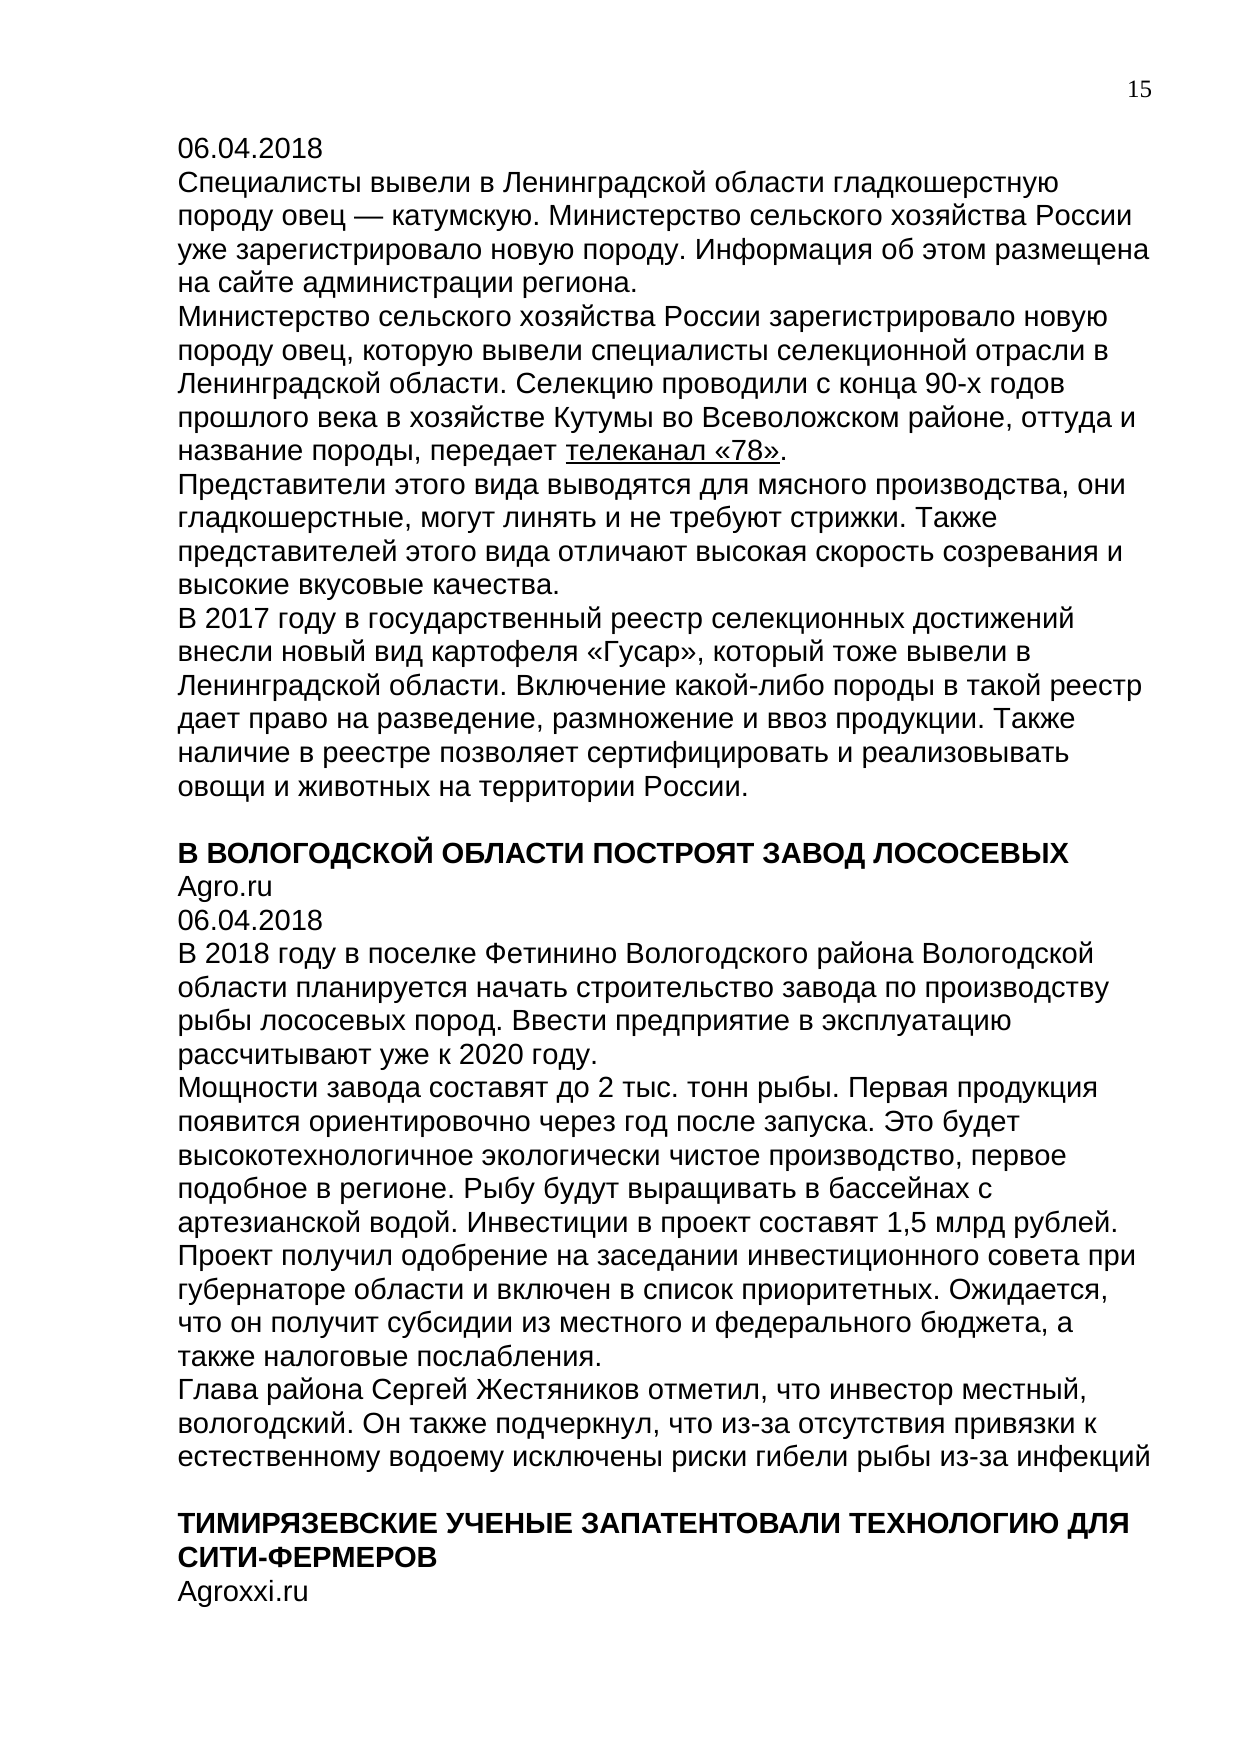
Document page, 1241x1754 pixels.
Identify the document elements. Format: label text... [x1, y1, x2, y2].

text В Вологодской области построят завод лососевых [177, 836, 1152, 869]
text В 2018 году в поселке Фетинино Вологодского района Вологодской области планируется начать строительство завода по производству рыбы лососевых пород. Ввести предприятие в эксплуатацию рассчитывают уже к 2020 году. Мощности завода составят до 2 тыс. тонн рыбы. Первая продукция появится ориентировочно через год после запуска. Это будет высокотехнологичное экологически чистое производство, первое подобное в регионе. Рыбу будут выращивать в бассейнах с артезианской водой. Инвестиции в проект составят 1,5 млрд рублей. Проект получил одобрение на заседании инвестиционного совета при губернаторе области и включен в список приоритетных. Ожидается, что он получит субсидии из местного и федерального бюджета, а также налоговые послабления. Глава района Сергей Жестяников отметил, что инвестор местный, вологодский. Он также подчеркнул, что из-за отсутствия привязки к естественному водоему исключены риски гибели рыбы из-за инфекций [177, 936, 1152, 1473]
subtitle Agroxxi.ru [177, 1573, 1152, 1607]
subtitle Agro.ru 06.04.2018 [177, 869, 1152, 936]
text Специалисты вывели в Ленинградской области гладкошерстную породу овец — катумскую. Министерство сельского хозяйства России уже зарегистрировало новую породу. Информация об этом размещена на сайте администрации региона. [177, 165, 1152, 299]
subtitle ТИМИРЯЗЕВСКИЕ УЧЕНЫЕ ЗАПАТЕНТОВАЛИ ТЕХНОЛОГИЮ ДЛЯ СИТИ-ФЕРМЕРОВ [177, 1506, 1152, 1573]
text В 2017 году в государственный реестр селекционных достижений внесли новый вид картофеля «Гусар», который тоже вывели в Ленинградской области. Включение какой-либо породы в такой реестр дает право на разведение, размножение и ввоз продукции. Также наличие в реестре позволяет сертифицировать и реализовывать овощи и животных на территории России. [177, 601, 1152, 802]
text Представители этого вида выводятся для мясного производства, они гладкошерстные, могут линять и не требуют стрижки. Также представителей этого вида отличают высокая скорость созревания и высокие вкусовые качества. [177, 467, 1152, 601]
text Министерство сельского хозяйства России зарегистрировало новую породу овец, которую вывели специалисты селекционной отрасли в Ленинградской области. Селекцию проводили с конца 90-х годов прошлого века в хозяйстве Кутумы во Всеволожском районе, оттуда и название породы, передает телеканал «78». [177, 299, 1152, 467]
subtitle 06.04.2018 [177, 131, 1152, 165]
